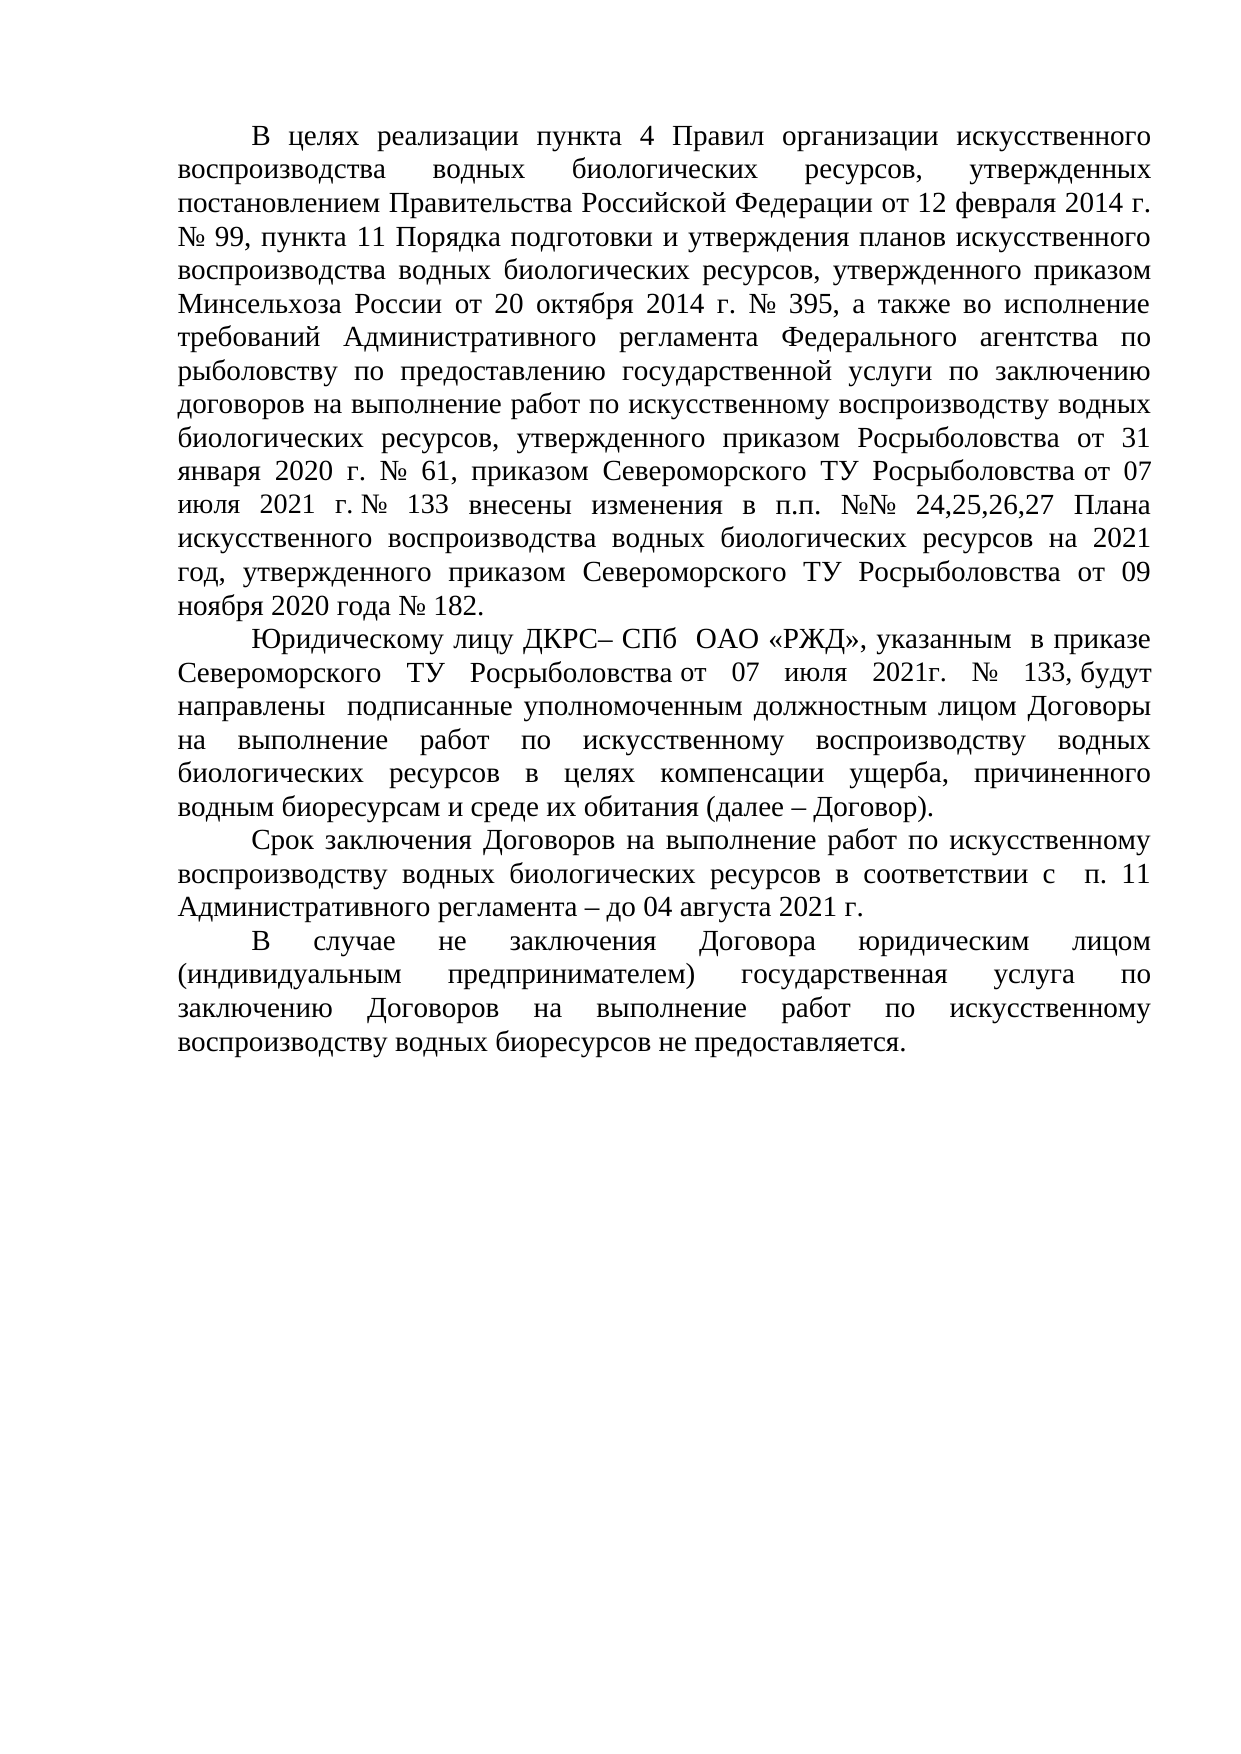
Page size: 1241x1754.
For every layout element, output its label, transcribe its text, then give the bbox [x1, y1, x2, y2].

text Юридическому лицу ДКРС– СПб ОАО «РЖД», указанным в приказе Североморского ТУ Росрыболовства от 07 июля 2021г. № 133, будут направлены подписанные уполномоченным должностным лицом Договоры на выполнение работ по искусственному воспроизводству водных биологических ресурсов в целях компенсации ущерба, причиненного водным биоресурсам и среде их обитания (далее – Договор). [177, 621, 1152, 822]
text В случае не заключения Договора юридическим лицом (индивидуальным предпринимателем) государственная услуга по заключению Договоров на выполнение работ по искусственному воспроизводству водных биоресурсов не предоставляется. [177, 923, 1152, 1057]
text В целях реализации пункта 4 Правил организации искусственного воспроизводства водных биологических ресурсов, утвержденных постановлением Правительства Российской Федерации от 12 февраля 2014 г. № 99, пункта 11 Порядка подготовки и утверждения планов искусственного воспроизводства водных биологических ресурсов, утвержденного приказом Минсельхоза России от 20 октября 2014 г. № 395, а также во исполнение требований Административного регламента Федерального агентства по рыболовству по предоставлению государственной услуги по заключению договоров на выполнение работ по искусственному воспроизводству водных биологических ресурсов, утвержденного приказом Росрыболовства от 31 января 2020 г. № 61, приказом Североморского ТУ Росрыболовства от 07 июля 2021 г. № 133 внесены изменения в п.п. №№ 24,25,26,27 Плана искусственного воспроизводства водных биологических ресурсов на 2021 год, утвержденного приказом Североморского ТУ Росрыболовства от 09 ноября 2020 года № 182. [177, 118, 1152, 621]
text Срок заключения Договоров на выполнение работ по искусственному воспроизводству водных биологических ресурсов в соответствии с п. 11 Административного регламента – до 04 августа 2021 г. [177, 822, 1152, 923]
